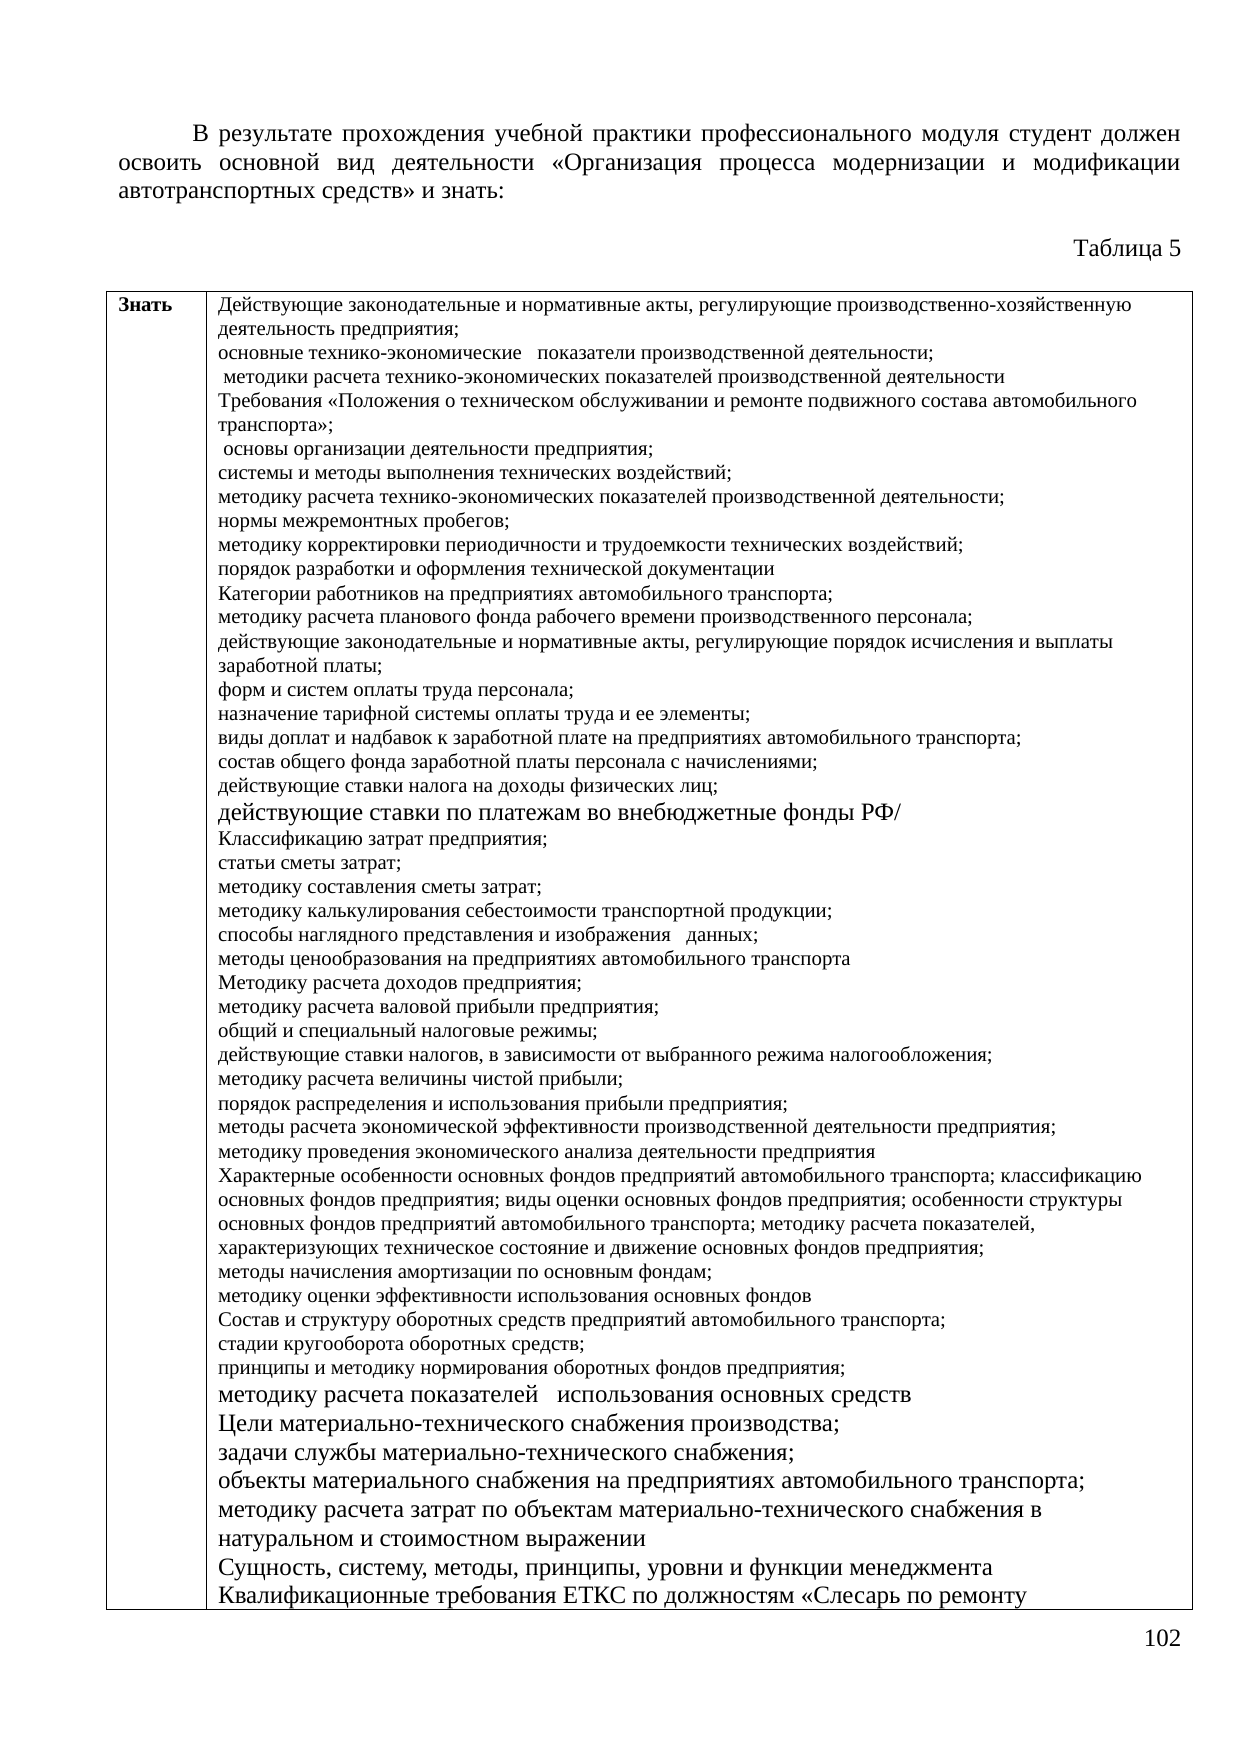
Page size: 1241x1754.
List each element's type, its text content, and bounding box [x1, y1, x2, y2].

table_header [207, 292, 1192, 1609]
table_header Знать [107, 292, 206, 1609]
text В результате прохождения учебной практики профессионального модуля студент должен освоить основной вид деятельности «Организация процесса модернизации и модификации автотранспортных средств» и знать: [118, 118, 1181, 204]
text Таблица 5 [118, 233, 1181, 262]
